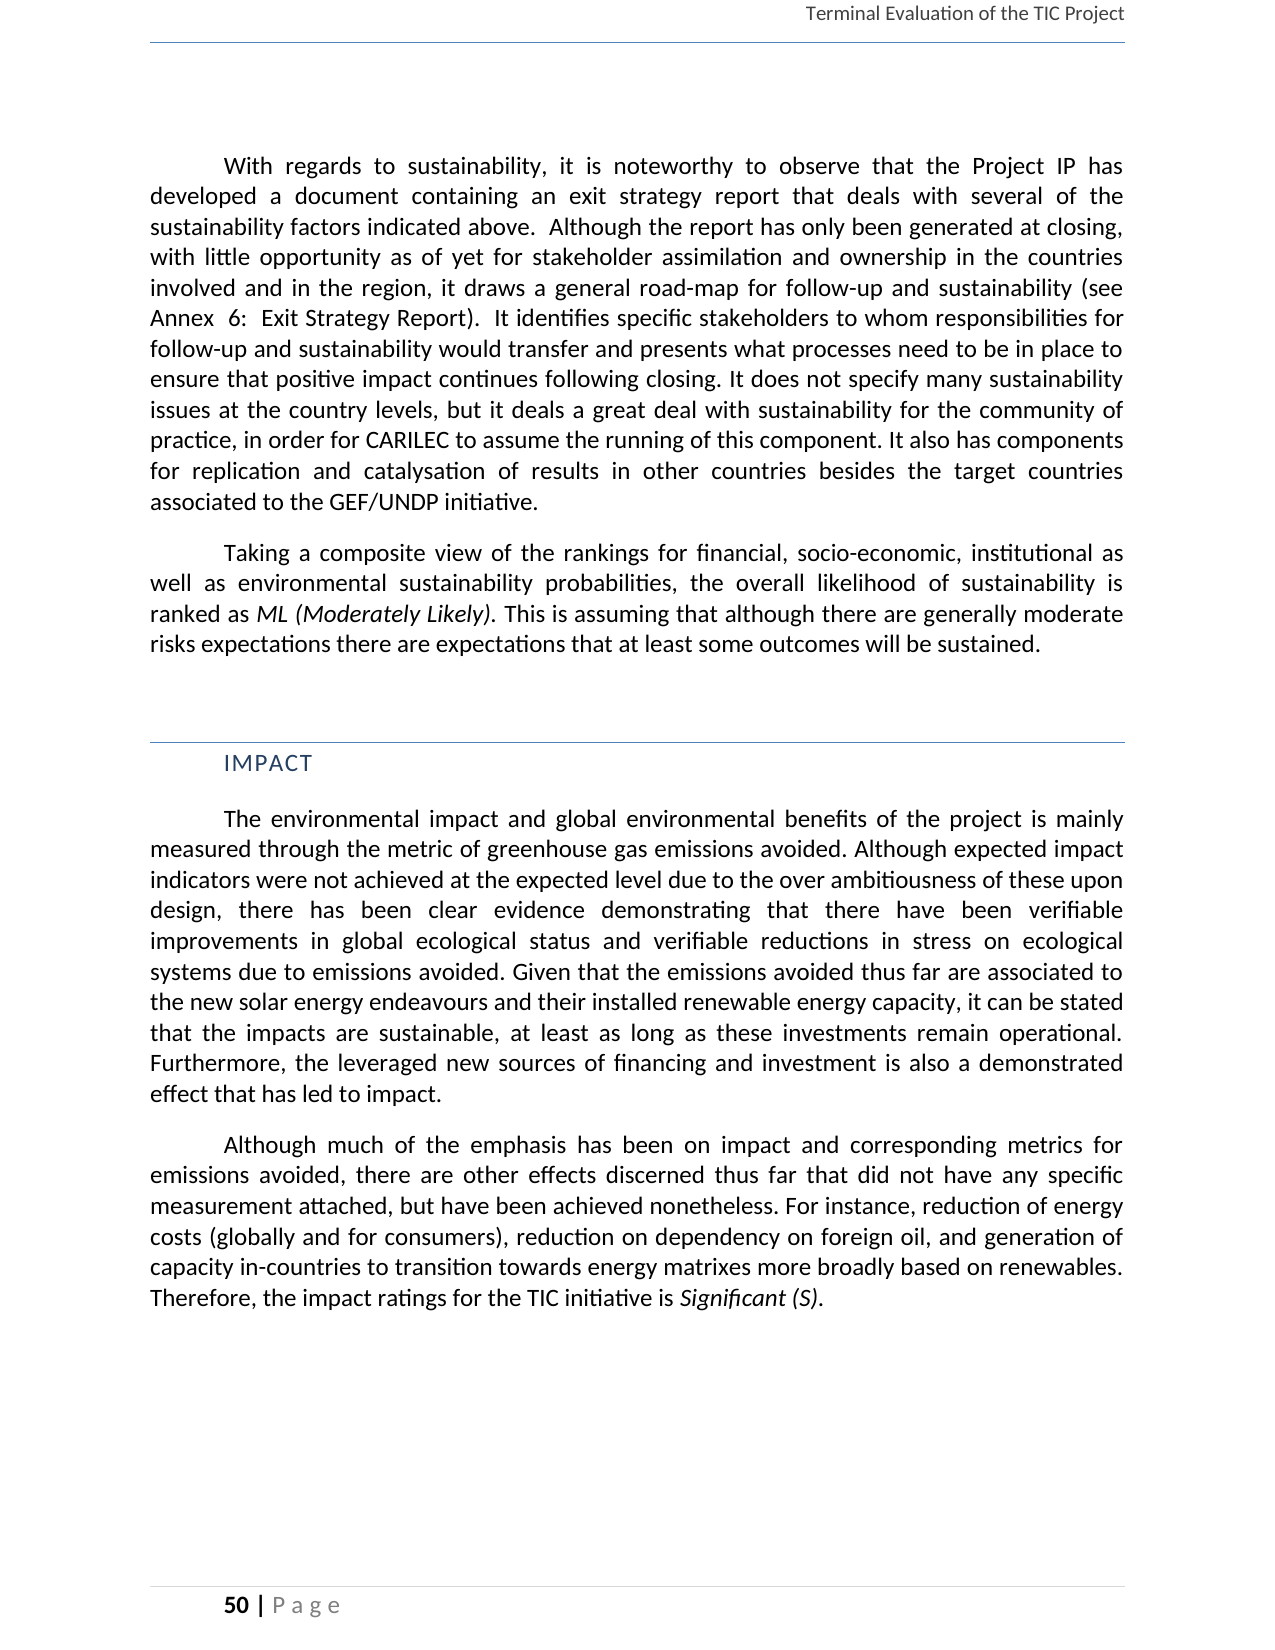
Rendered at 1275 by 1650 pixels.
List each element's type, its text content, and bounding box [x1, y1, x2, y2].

subtitle Impact [150, 743, 1125, 778]
text With regards to sustainability, it is noteworthy to observe that the Project IP has developed a document containing an exit strategy report that deals with several of the sustainability factors indicated above. Although the report has only been generated at closing, with little opportunity as of yet for stakeholder assimilation and ownership in the countries involved and in the region, it draws a general road-map for follow-up and sustainability (see Annex 6: Exit Strategy Report). It identifies specific stakeholders to whom responsibilities for follow-up and sustainability would transfer and presents what processes need to be in place to ensure that positive impact continues following closing. It does not specify many sustainability issues at the country levels, but it deals a great deal with sustainability for the community of practice, in order for CARILEC to assume the running of this component. It also has components for replication and catalysation of results in other countries besides the target countries associated to the GEF/UNDP initiative. [150, 150, 1125, 516]
text Although much of the emphasis has been on impact and corresponding metrics for emissions avoided, there are other effects discerned thus far that did not have any specific measurement attached, but have been achieved nonetheless. For instance, reduction of energy costs (globally and for consumers), reduction on dependency on foreign oil, and generation of capacity in-countries to transition towards energy matrixes more broadly based on renewables. Therefore, the impact ratings for the TIC initiative is Significant (S). [150, 1129, 1125, 1312]
text Taking a composite view of the rankings for financial, socio-economic, institutional as well as environmental sustainability probabilities, the overall likelihood of sustainability is ranked as ML (Moderately Likely). This is assuming that although there are generally moderate risks expectations there are expectations that at least some outcomes will be sustained. [150, 537, 1125, 659]
text The environmental impact and global environmental benefits of the project is mainly measured through the metric of greenhouse gas emissions avoided. Although expected impact indicators were not achieved at the expected level due to the over ambitiousness of these upon design, there has been clear evidence demonstrating that there have been verifiable improvements in global ecological status and verifiable reductions in stress on ecological systems due to emissions avoided. Given that the emissions avoided thus far are associated to the new solar energy endeavours and their installed renewable energy capacity, it can be stated that the impacts are sustainable, at least as long as these investments remain operational. Furthermore, the leveraged new sources of financing and investment is also a demonstrated effect that has led to impact. [150, 803, 1125, 1108]
